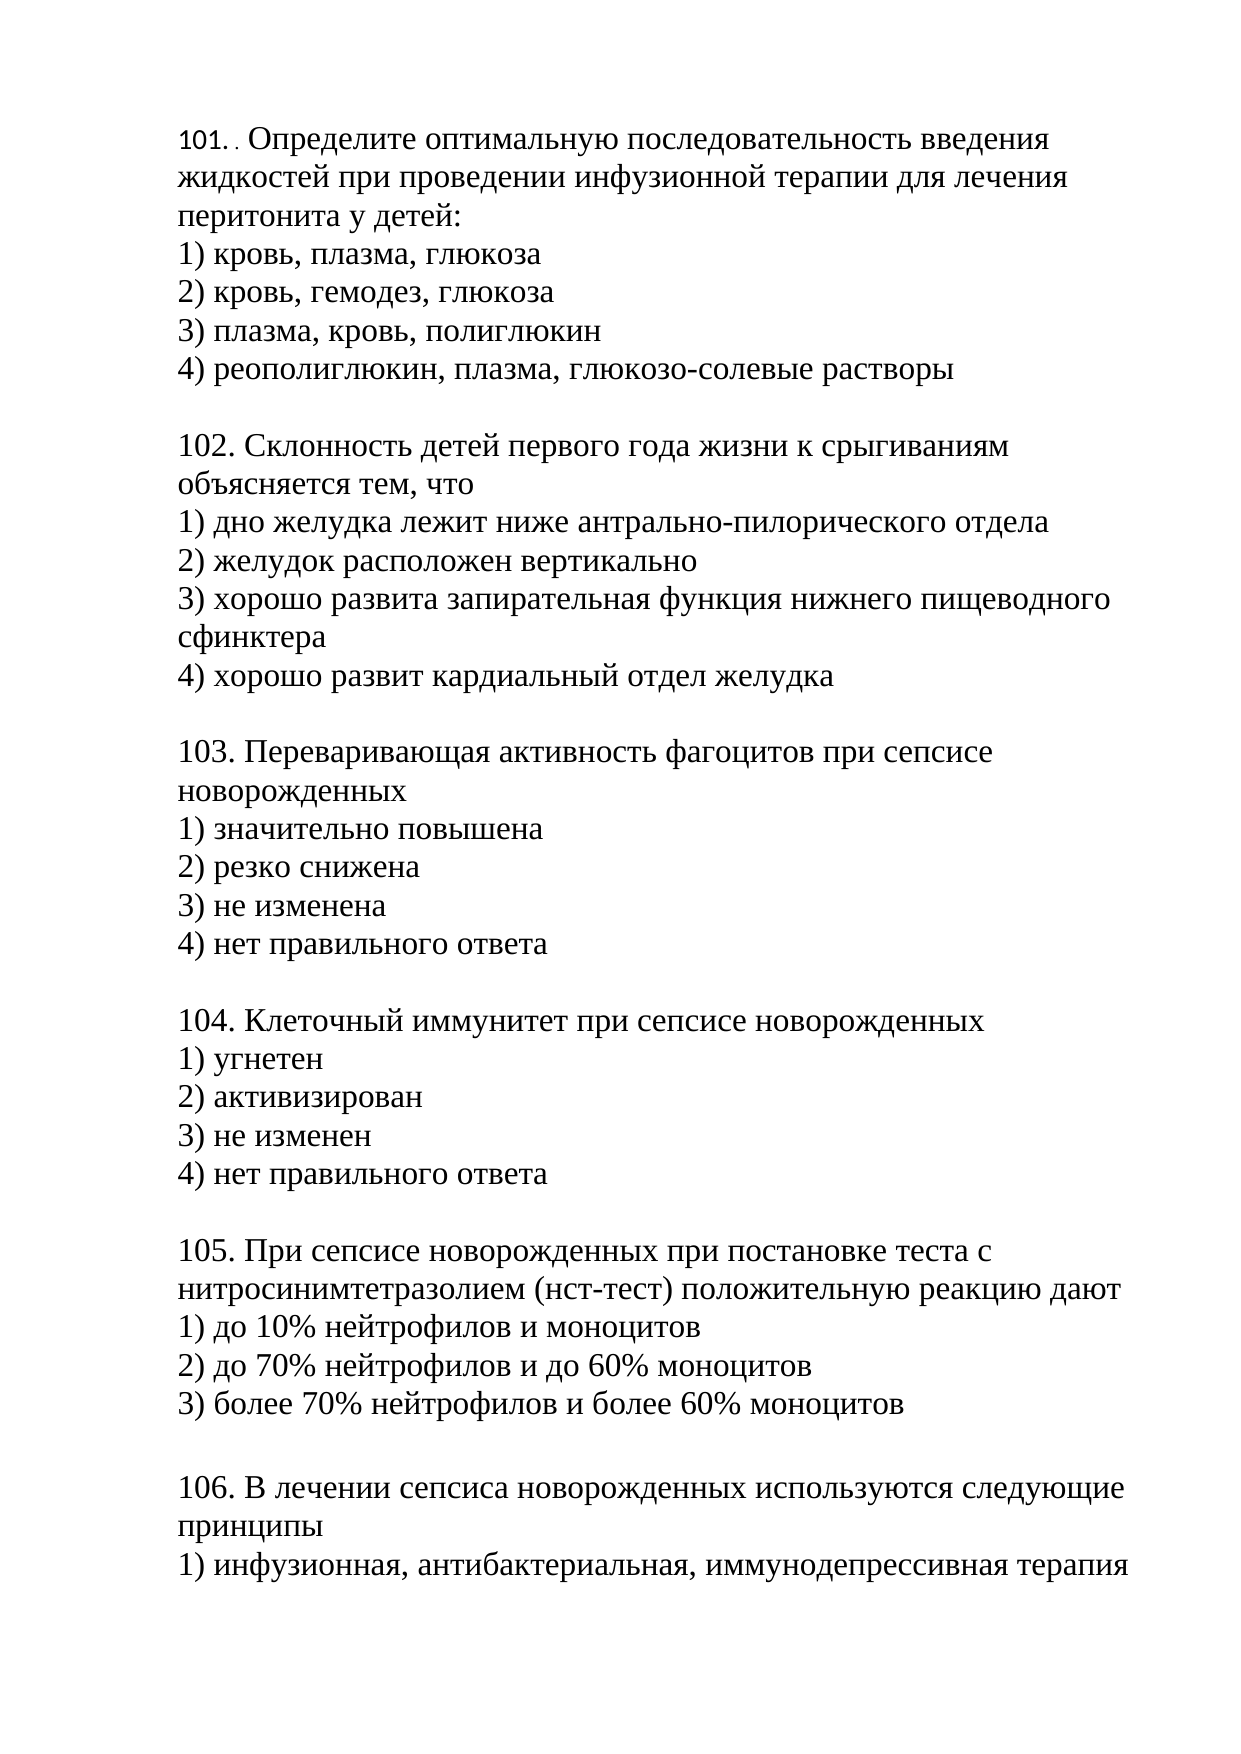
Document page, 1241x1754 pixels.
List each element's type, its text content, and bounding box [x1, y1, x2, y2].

text 106. В лечении сепсиса новорожденных используются следующие принципы [177, 1467, 1152, 1544]
text 2) кровь, гемодез, глюкоза [177, 272, 1152, 310]
text 4) нет правильного ответа [177, 923, 1152, 962]
text 1) инфузионная, антибактериальная, иммунодепрессивная терапия [177, 1544, 1152, 1582]
text 4) реополиглюкин, плазма, глюкозо-солевые растворы [177, 348, 1152, 387]
text 2) до 70% нейтрофилов и до 60% моноцитов [177, 1345, 1152, 1383]
text 1) до 10% нейтрофилов и моноцитов [177, 1307, 1152, 1345]
text 103. Переваривающая активность фагоцитов при сепсисе новорожденных [177, 732, 1152, 808]
text 2) желудок расположен вертикально [177, 540, 1152, 578]
text 2) резко снижена [177, 847, 1152, 885]
text 1) дно желудка лежит ниже антрально-пилорического отдела [177, 502, 1152, 540]
text 102. Склонность детей первого года жизни к срыгиваниям объясняется тем, что [177, 425, 1152, 502]
text 2) активизирован [177, 1077, 1152, 1115]
text 3) плазма, кровь, полиглюкин [177, 310, 1152, 348]
text 101. . Определите оптимальную последовательность введения жидкостей при проведении инфузионной терапии для лечения перитонита у детей: [177, 118, 1152, 233]
text 105. При сепсисе новорожденных при постановке теста с нитросинимтетразолием (нст-тест) положительную реакцию дают [177, 1230, 1152, 1307]
text 4) хорошо развит кардиальный отдел желудка [177, 655, 1152, 693]
text 3) не изменена [177, 885, 1152, 923]
text 3) хорошо развита запирательная функция нижнего пищеводного сфинктера [177, 578, 1152, 655]
text 1) угнетен [177, 1038, 1152, 1077]
text 1) значительно повышена [177, 808, 1152, 847]
text 3) не изменен [177, 1115, 1152, 1153]
text 4) нет правильного ответа [177, 1153, 1152, 1192]
text 104. Клеточный иммунитет при сепсисе новорожденных [177, 1000, 1152, 1038]
text 1) кровь, плазма, глюкоза [177, 233, 1152, 272]
text 3) более 70% нейтрофилов и более 60% моноцитов [177, 1383, 1152, 1422]
